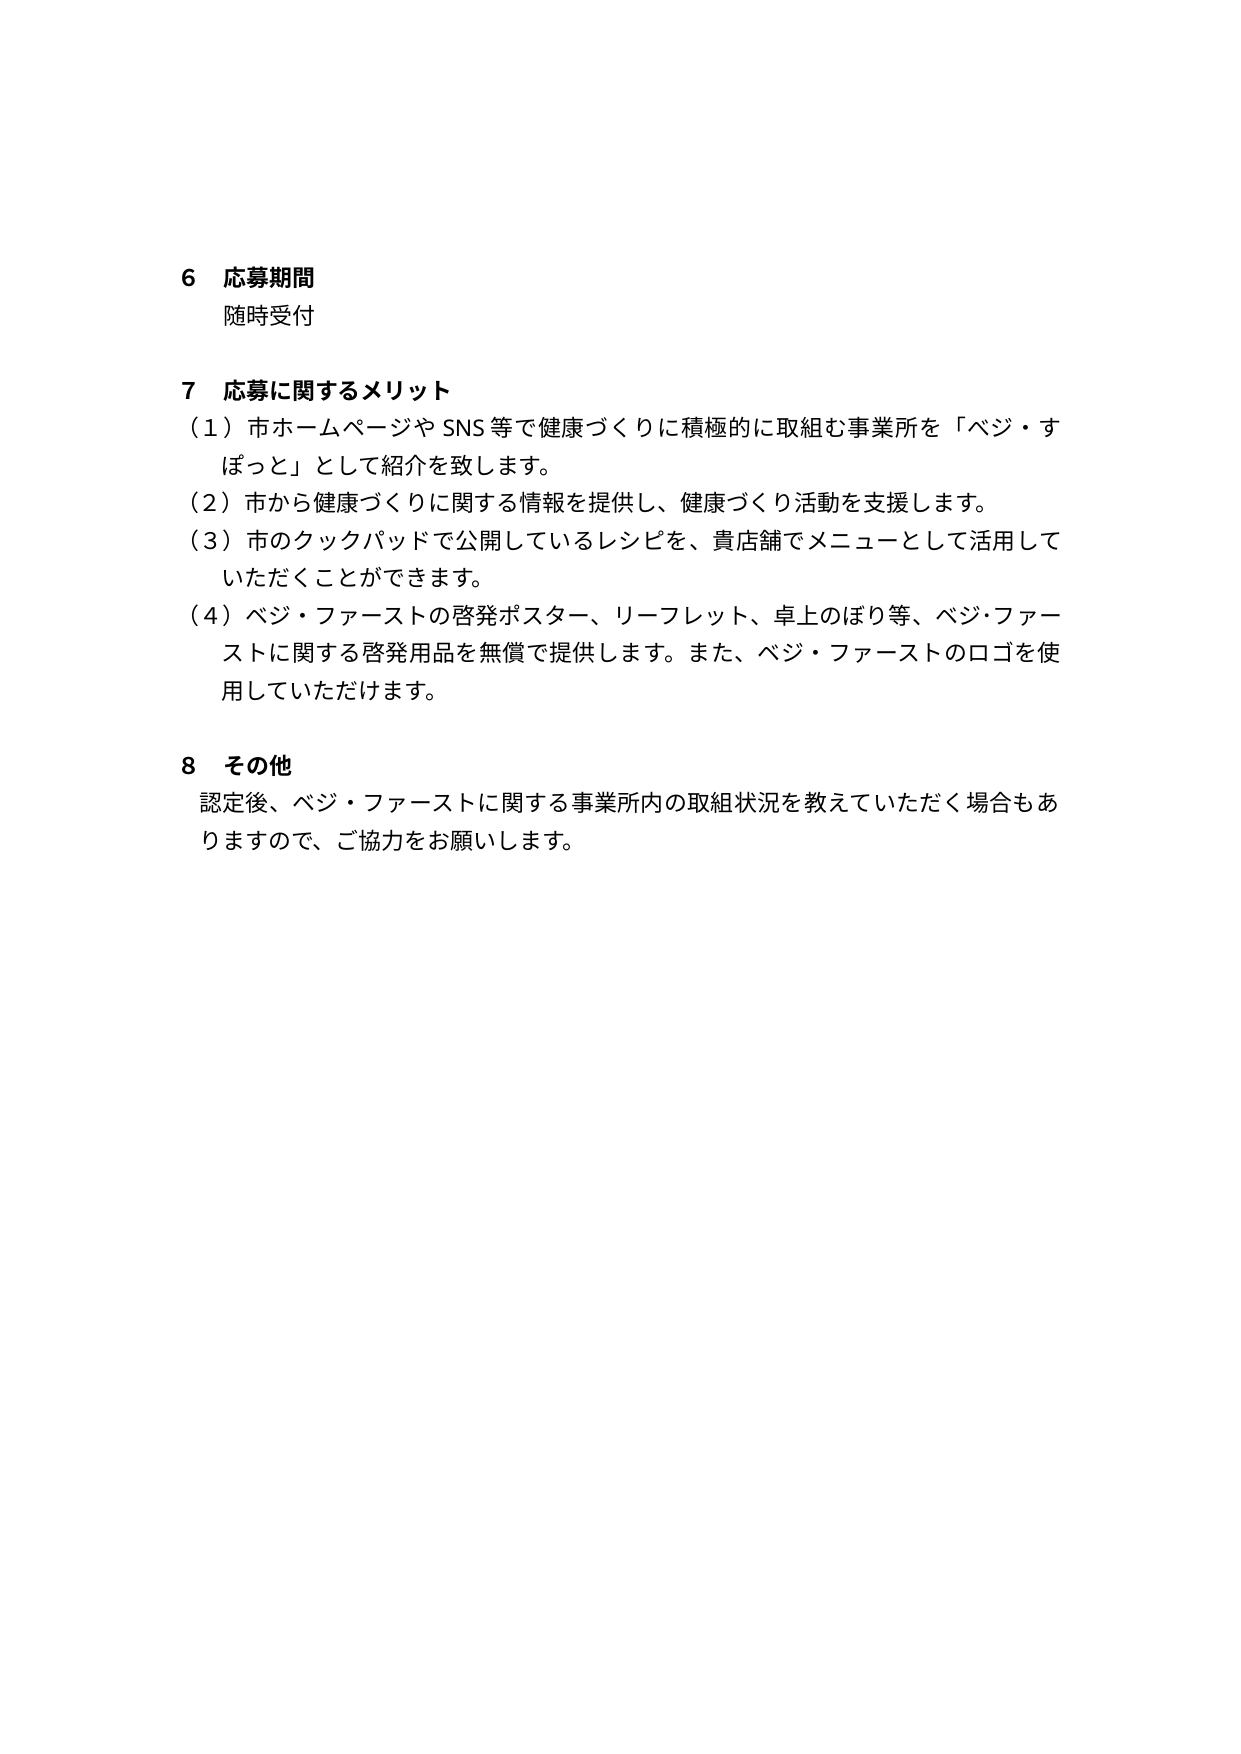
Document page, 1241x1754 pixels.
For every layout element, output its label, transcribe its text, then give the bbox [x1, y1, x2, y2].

text 認定後、ベジ・ファーストに関する事業所内の取組状況を教えていただく場合もありますので、ご協力をお願いします。 [199, 783, 1063, 858]
text （１）市ホームページやSNS等で健康づくりに積極的に取組む事業所を「べジ・すぽっと」として紹介を致します。 [176, 408, 1063, 483]
text ６ 応募期間 [177, 258, 1063, 296]
text （４）ベジ・ファーストの啓発ポスター、リーフレット、卓上のぼり等、ベジ･ファーストに関する啓発用品を無償で提供します。また、ベジ・ファーストのロゴを使用していただけます。 [176, 596, 1063, 708]
text ７ 応募に関するメリット [177, 371, 1063, 408]
text （２）市から健康づくりに関する情報を提供し、健康づくり活動を支援します。 [176, 483, 1063, 521]
text ８ その他 [177, 746, 1063, 783]
text （３）市のクックパッドで公開しているレシピを、貴店舗でメニューとして活用していただくことができます。 [176, 521, 1063, 596]
text 随時受付 [177, 296, 1063, 333]
